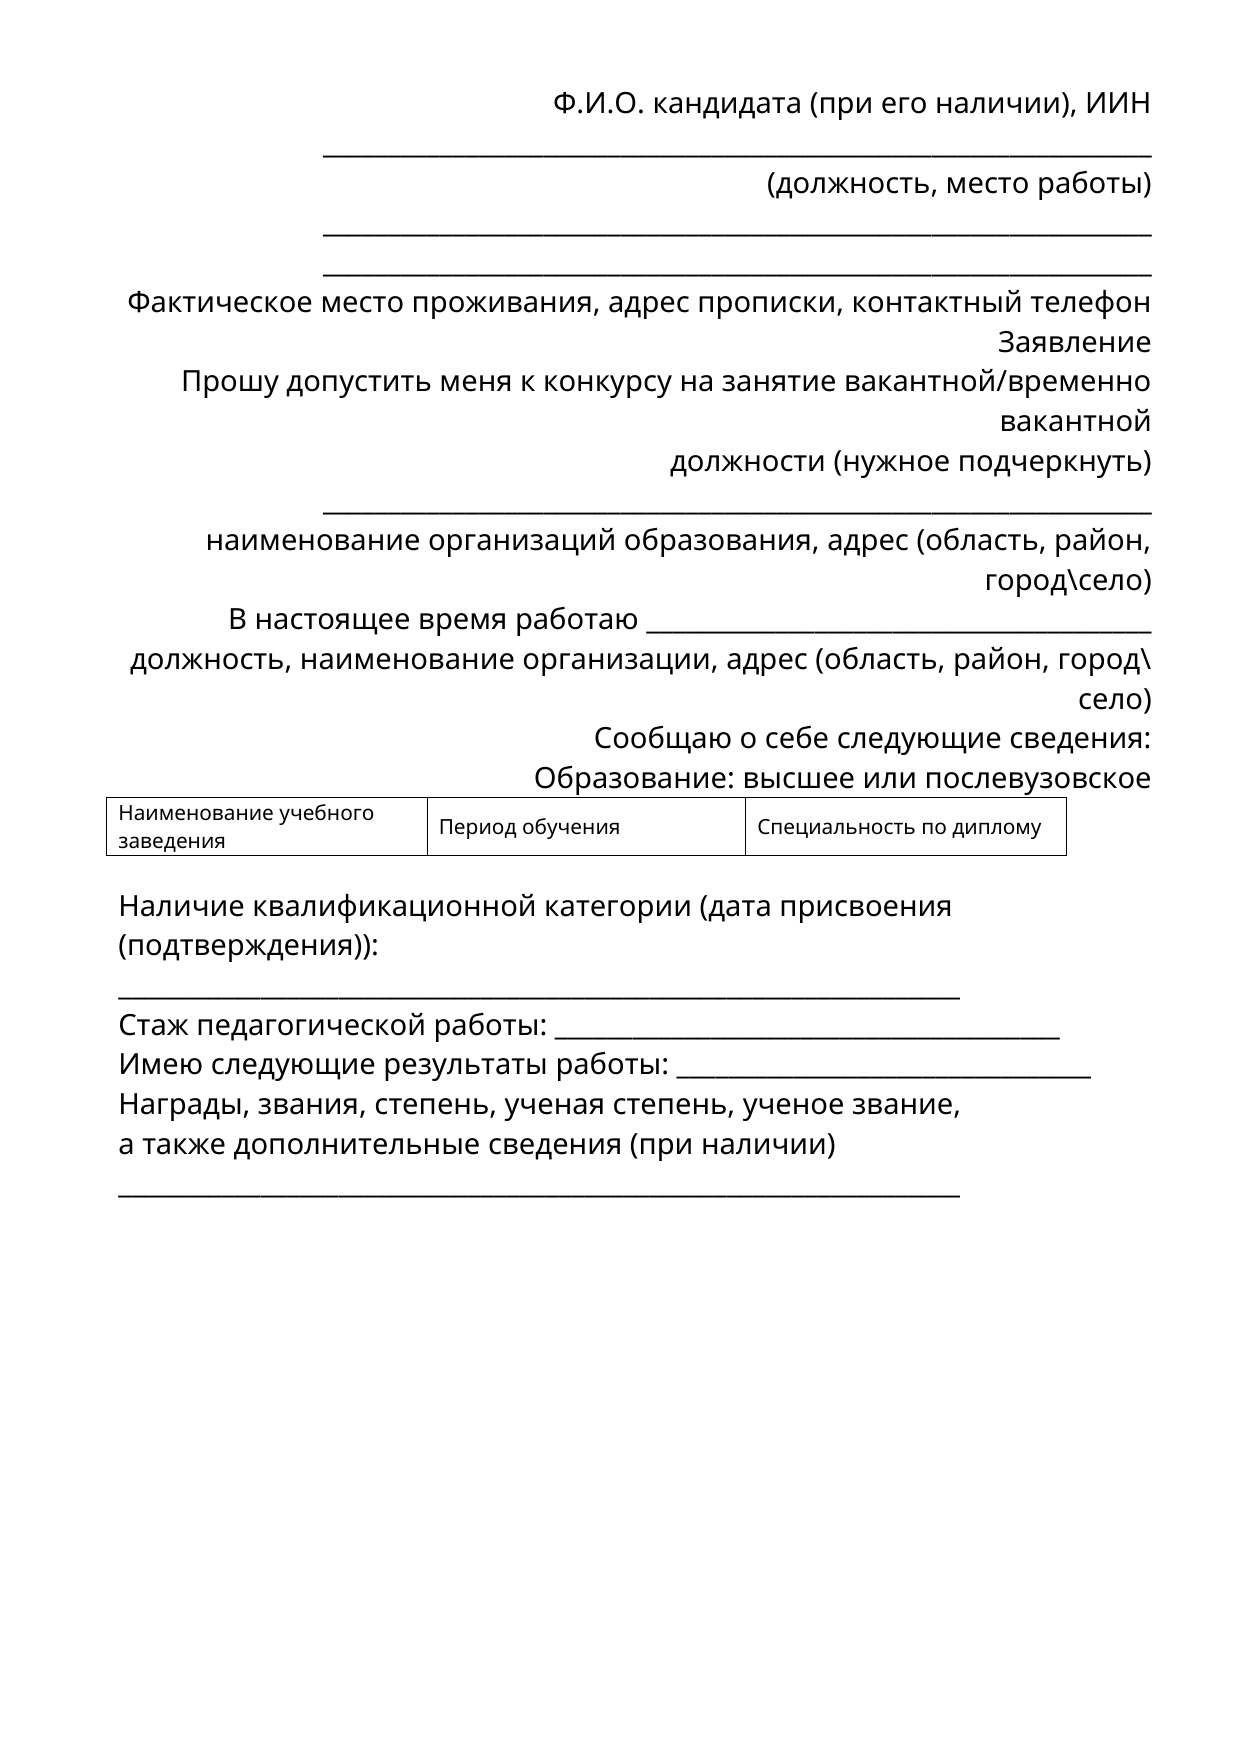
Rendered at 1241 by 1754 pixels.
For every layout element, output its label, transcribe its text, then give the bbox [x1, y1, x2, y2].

text Наличие квалификационной категории (дата присвоения (подтверждения)): _________________________________________________________________ Стаж педагогической работы: _______________________________________ Имею следующие результаты работы: ________________________________ Награды, звания, степень, ученая степень, ученое звание, а также дополнительные сведения (при наличии) _________________________________________________________________ [118, 856, 1152, 1231]
table_header Период обучения [428, 798, 745, 855]
table_header Специальность по диплому [746, 798, 1066, 855]
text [118, 83, 1152, 797]
table_header Наименование учебного заведения [107, 798, 427, 855]
